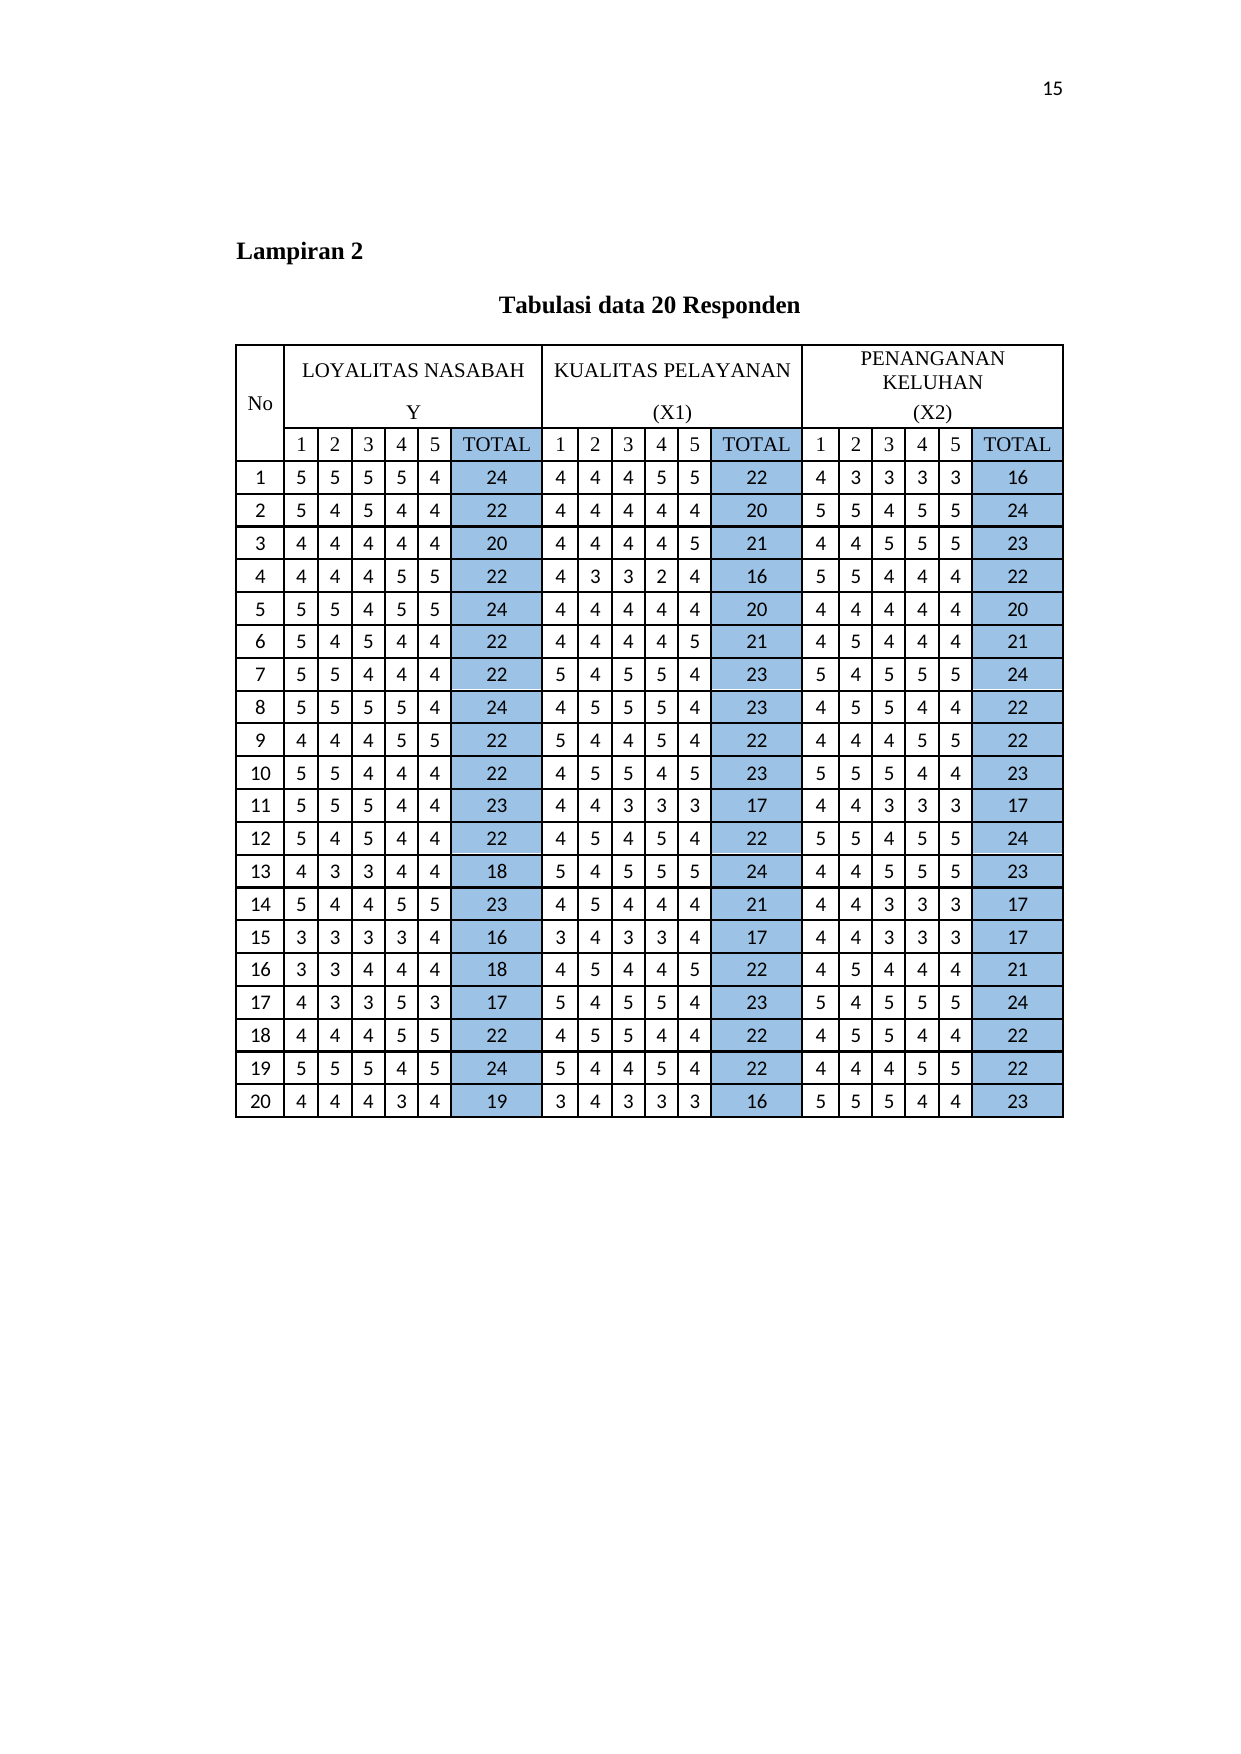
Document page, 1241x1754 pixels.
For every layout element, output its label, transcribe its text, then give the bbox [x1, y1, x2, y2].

table_cell 21 [712, 528, 801, 558]
table_cell (X2) [803, 394, 1062, 427]
table_cell 1 [543, 429, 577, 460]
table_cell 4 [940, 1020, 971, 1050]
table_cell 4 [285, 1085, 317, 1116]
table_cell 5 [543, 1053, 577, 1083]
table_cell 22 [452, 495, 541, 525]
table_cell 3 [353, 987, 384, 1018]
table_cell 5 [906, 1053, 938, 1083]
table_cell 4 [646, 889, 677, 919]
table_cell 4 [613, 626, 644, 657]
table_cell 3 [646, 1085, 677, 1116]
table_cell 5 [353, 462, 384, 493]
table_cell 11 [237, 790, 283, 821]
table_cell 5 [940, 429, 971, 460]
table_cell 1 [285, 429, 317, 460]
table_cell 23 [712, 987, 801, 1018]
table_cell 4 [543, 462, 577, 493]
table_cell 5 [840, 560, 871, 591]
table_cell 20 [452, 528, 541, 558]
table_cell 2 [237, 495, 283, 525]
table_cell 3 [679, 790, 710, 821]
table_cell 21 [712, 889, 801, 919]
table_cell 5 [285, 593, 317, 624]
table_cell 3 [906, 790, 938, 821]
table_cell 3 [840, 462, 871, 493]
table_cell 5 [386, 724, 417, 755]
table_cell 17 [712, 790, 801, 821]
table_cell 4 [386, 823, 417, 853]
table_cell 4 [679, 593, 710, 624]
table_cell 4 [319, 1085, 351, 1116]
table_cell 20 [973, 593, 1062, 624]
table_cell 4 [419, 856, 450, 886]
table_cell 4 [940, 626, 971, 657]
table_cell 5 [386, 987, 417, 1018]
table_cell 4 [679, 495, 710, 525]
table_cell 23 [973, 856, 1062, 886]
table_cell 5 [840, 757, 871, 788]
table_cell 3 [646, 790, 677, 821]
table_cell 4 [646, 495, 677, 525]
table_cell 4 [803, 462, 838, 493]
table_cell 5 [613, 1020, 644, 1050]
table_cell 5 [419, 560, 450, 591]
table_cell 4 [873, 1053, 904, 1083]
table_cell 4 [319, 724, 351, 755]
table_cell 22 [973, 1053, 1062, 1083]
table_cell 3 [873, 889, 904, 919]
text Tabulasi data 20 Responden [236, 290, 1063, 319]
table_cell 5 [613, 757, 644, 788]
table_cell 1 [237, 462, 283, 493]
table_cell 20 [712, 495, 801, 525]
table_cell 4 [543, 495, 577, 525]
table_cell 3 [353, 921, 384, 952]
table_cell 5 [579, 823, 611, 853]
table_cell 3 [613, 1085, 644, 1116]
table_cell 4 [386, 856, 417, 886]
table_cell 3 [543, 921, 577, 952]
table_cell 5 [803, 987, 838, 1018]
table_cell (X1) [543, 394, 801, 427]
table_cell 5 [679, 954, 710, 985]
table_cell 5 [285, 659, 317, 689]
table_header KUALITAS PELAYANAN [543, 346, 801, 394]
table_cell 3 [285, 954, 317, 985]
table_cell 7 [237, 659, 283, 689]
table_cell 4 [803, 528, 838, 558]
table_cell 21 [712, 626, 801, 657]
table_cell 1 [803, 429, 838, 460]
table_cell 4 [646, 626, 677, 657]
table_cell 4 [906, 757, 938, 788]
table_cell 4 [285, 560, 317, 591]
table_cell 4 [319, 889, 351, 919]
table_cell 3 [940, 889, 971, 919]
table_cell 2 [319, 429, 351, 460]
table_cell 4 [873, 560, 904, 591]
table_cell 4 [579, 724, 611, 755]
table_cell 5 [419, 1020, 450, 1050]
table_cell 22 [452, 626, 541, 657]
table_cell 5 [386, 462, 417, 493]
table_cell 17 [973, 889, 1062, 919]
table_cell 5 [646, 462, 677, 493]
table_cell 3 [613, 560, 644, 591]
table_cell 4 [285, 528, 317, 558]
table_cell 5 [940, 495, 971, 525]
table_cell 3 [237, 528, 283, 558]
table_cell 4 [386, 528, 417, 558]
table_cell 24 [452, 692, 541, 722]
table_cell 4 [646, 954, 677, 985]
table_cell 4 [906, 429, 938, 460]
table_cell 4 [840, 921, 871, 952]
table_cell 4 [419, 626, 450, 657]
table_cell 3 [319, 856, 351, 886]
table_cell 22 [973, 692, 1062, 722]
table_cell 23 [973, 757, 1062, 788]
table_cell 20 [237, 1085, 283, 1116]
table_cell 4 [579, 1053, 611, 1083]
table_cell 22 [973, 560, 1062, 591]
table_cell 5 [873, 757, 904, 788]
table_cell 4 [679, 987, 710, 1018]
table_cell 16 [712, 560, 801, 591]
table_cell 22 [452, 724, 541, 755]
table_cell 5 [285, 462, 317, 493]
table_cell 3 [319, 921, 351, 952]
table_cell 4 [353, 528, 384, 558]
table_cell 4 [803, 790, 838, 821]
table_cell 4 [803, 724, 838, 755]
table_cell 5 [579, 757, 611, 788]
table_cell 22 [973, 724, 1062, 755]
table_cell 5 [319, 1053, 351, 1083]
table_cell 6 [237, 626, 283, 657]
table_cell 4 [419, 757, 450, 788]
table_cell 18 [452, 856, 541, 886]
table_cell 4 [419, 692, 450, 722]
table_cell 5 [646, 659, 677, 689]
table_cell 5 [319, 692, 351, 722]
table_cell 5 [940, 987, 971, 1018]
table_cell 3 [319, 987, 351, 1018]
table_cell 5 [679, 429, 710, 460]
table_cell 4 [940, 593, 971, 624]
table_cell 5 [353, 692, 384, 722]
table_cell 22 [712, 1020, 801, 1050]
table_cell 5 [419, 593, 450, 624]
table_cell 4 [940, 692, 971, 722]
table_cell 3 [579, 560, 611, 591]
table_cell 3 [940, 790, 971, 821]
table_cell 4 [386, 659, 417, 689]
table_cell 4 [285, 987, 317, 1018]
table_cell 5 [285, 757, 317, 788]
table_cell 4 [613, 1053, 644, 1083]
table_cell 5 [679, 856, 710, 886]
table_cell 4 [353, 757, 384, 788]
table_cell 5 [646, 692, 677, 722]
table_cell 4 [840, 528, 871, 558]
text Lampiran 2 [236, 236, 1063, 265]
table_cell 5 [906, 495, 938, 525]
table_cell 5 [940, 724, 971, 755]
table_cell 4 [646, 757, 677, 788]
table_cell 5 [285, 495, 317, 525]
table_cell 5 [285, 692, 317, 722]
table_cell 4 [840, 889, 871, 919]
table_cell 5 [579, 954, 611, 985]
table_cell 4 [803, 889, 838, 919]
table_cell 5 [840, 1085, 871, 1116]
table_cell 4 [803, 593, 838, 624]
table_cell 4 [579, 790, 611, 821]
table_cell 5 [906, 659, 938, 689]
table_cell 4 [646, 528, 677, 558]
table_cell 5 [940, 659, 971, 689]
table_cell 5 [940, 1053, 971, 1083]
table_cell 22 [452, 560, 541, 591]
table_cell 5 [906, 987, 938, 1018]
table_cell 4 [613, 724, 644, 755]
table_cell 14 [237, 889, 283, 919]
table_cell 5 [419, 1053, 450, 1083]
table_cell 5 [386, 692, 417, 722]
table_cell 4 [803, 921, 838, 952]
table_cell 3 [353, 856, 384, 886]
table_cell 4 [386, 790, 417, 821]
table_cell 4 [906, 954, 938, 985]
table_cell 5 [543, 659, 577, 689]
table_cell 5 [940, 856, 971, 886]
table_cell 17 [237, 987, 283, 1018]
table_cell 4 [940, 954, 971, 985]
table_cell 24 [452, 1053, 541, 1083]
table_header No [237, 346, 283, 460]
table_cell 4 [873, 495, 904, 525]
table_cell 3 [419, 987, 450, 1018]
table_cell 5 [353, 1053, 384, 1083]
table_cell 16 [452, 921, 541, 952]
table_cell 4 [579, 856, 611, 886]
table_cell 4 [940, 757, 971, 788]
table_cell 4 [543, 757, 577, 788]
table_cell 4 [419, 823, 450, 853]
table_cell 4 [803, 954, 838, 985]
table_cell 3 [940, 462, 971, 493]
table_cell 4 [419, 1085, 450, 1116]
table_cell 5 [353, 790, 384, 821]
table_cell 4 [319, 626, 351, 657]
table_cell 16 [973, 462, 1062, 493]
table_cell 3 [613, 790, 644, 821]
table_cell 22 [712, 1053, 801, 1083]
table_cell 5 [543, 856, 577, 886]
table_cell 5 [873, 528, 904, 558]
table_cell 23 [712, 659, 801, 689]
table_cell 24 [452, 593, 541, 624]
table_cell 22 [452, 1020, 541, 1050]
table_cell 22 [452, 757, 541, 788]
table_cell 5 [906, 823, 938, 853]
table_cell 5 [419, 429, 450, 460]
table_cell 18 [452, 954, 541, 985]
table_cell 4 [353, 1085, 384, 1116]
table_cell 4 [543, 626, 577, 657]
table_cell 3 [940, 921, 971, 952]
table_cell 5 [906, 856, 938, 886]
table_cell 4 [803, 1053, 838, 1083]
table_cell 4 [543, 889, 577, 919]
table_cell 5 [679, 757, 710, 788]
table_cell 5 [840, 495, 871, 525]
table_cell 5 [646, 856, 677, 886]
table_cell 4 [285, 856, 317, 886]
table_cell 5 [646, 1053, 677, 1083]
table_cell 5 [579, 889, 611, 919]
table_cell 4 [613, 954, 644, 985]
table_cell 19 [452, 1085, 541, 1116]
table_cell TOTAL [973, 429, 1062, 460]
table_cell 4 [543, 528, 577, 558]
table_cell 4 [803, 692, 838, 722]
table_cell 4 [613, 593, 644, 624]
table_cell 4 [840, 1053, 871, 1083]
table_cell 24 [973, 823, 1062, 853]
table_cell 4 [386, 954, 417, 985]
table_cell 2 [840, 429, 871, 460]
table_cell 4 [679, 692, 710, 722]
table_cell 4 [285, 724, 317, 755]
table_cell 20 [712, 593, 801, 624]
table_cell 4 [386, 429, 417, 460]
table_cell 22 [973, 1020, 1062, 1050]
table_cell 5 [803, 659, 838, 689]
table_cell 4 [386, 626, 417, 657]
table_cell 4 [319, 560, 351, 591]
table_cell 4 [353, 560, 384, 591]
table_cell 4 [579, 921, 611, 952]
table_cell 5 [940, 528, 971, 558]
table_cell 4 [679, 659, 710, 689]
table_cell 5 [803, 1085, 838, 1116]
table_cell 5 [679, 626, 710, 657]
table_cell TOTAL [452, 429, 541, 460]
table_cell 4 [285, 1020, 317, 1050]
table_cell 4 [873, 593, 904, 624]
table_cell 4 [679, 1053, 710, 1083]
table_cell 5 [840, 626, 871, 657]
table_cell 4 [579, 987, 611, 1018]
table_cell 5 [386, 593, 417, 624]
table_cell 4 [579, 659, 611, 689]
table_cell 4 [613, 528, 644, 558]
table_cell 5 [419, 724, 450, 755]
table_cell 3 [353, 429, 384, 460]
table_cell 4 [613, 889, 644, 919]
table_cell 13 [237, 856, 283, 886]
table_cell 5 [386, 889, 417, 919]
table_cell 4 [803, 856, 838, 886]
table_cell 5 [613, 856, 644, 886]
table_cell 4 [803, 626, 838, 657]
table_cell 4 [840, 724, 871, 755]
table_cell 4 [646, 429, 677, 460]
table_cell 5 [579, 692, 611, 722]
table_cell 4 [579, 1085, 611, 1116]
table_cell 5 [386, 560, 417, 591]
table_cell 3 [285, 921, 317, 952]
table_cell 5 [319, 757, 351, 788]
table_cell 5 [873, 987, 904, 1018]
table_cell 3 [906, 921, 938, 952]
table_cell 5 [803, 823, 838, 853]
table_cell 5 [679, 462, 710, 493]
table_cell 17 [452, 987, 541, 1018]
table_cell 2 [646, 560, 677, 591]
table_cell 4 [353, 659, 384, 689]
table_cell 5 [803, 757, 838, 788]
table_cell 4 [319, 823, 351, 853]
table_cell 23 [973, 528, 1062, 558]
table_cell 22 [452, 659, 541, 689]
table_cell 4 [353, 1020, 384, 1050]
table_cell 15 [237, 921, 283, 952]
table_cell 5 [353, 626, 384, 657]
table_cell 3 [386, 1085, 417, 1116]
table_cell 21 [973, 954, 1062, 985]
table_cell 3 [319, 954, 351, 985]
table_cell 4 [419, 659, 450, 689]
table_cell 5 [840, 823, 871, 853]
table_cell 24 [973, 987, 1062, 1018]
table_cell 5 [285, 823, 317, 853]
table_cell 5 [873, 659, 904, 689]
table_cell 3 [386, 921, 417, 952]
table_cell 4 [579, 462, 611, 493]
table_header PENANGANAN KELUHAN [803, 346, 1062, 394]
table_cell 4 [906, 560, 938, 591]
table_cell 5 [319, 462, 351, 493]
table_cell 9 [237, 724, 283, 755]
table_cell TOTAL [712, 429, 801, 460]
table_cell 4 [679, 1020, 710, 1050]
table_cell 5 [543, 724, 577, 755]
table_cell 4 [803, 1020, 838, 1050]
table_cell 4 [679, 724, 710, 755]
table_cell 16 [712, 1085, 801, 1116]
table_cell 22 [712, 954, 801, 985]
table_cell 18 [237, 1020, 283, 1050]
table_cell 4 [419, 921, 450, 952]
table_cell 5 [319, 790, 351, 821]
table_cell 3 [906, 889, 938, 919]
table_cell 5 [613, 659, 644, 689]
table_cell 22 [452, 823, 541, 853]
table_cell 4 [319, 495, 351, 525]
table_cell 5 [873, 1020, 904, 1050]
table_cell 5 [285, 1053, 317, 1083]
table_cell 4 [840, 593, 871, 624]
table_cell 22 [712, 462, 801, 493]
table_cell 4 [353, 724, 384, 755]
table_cell 4 [906, 593, 938, 624]
table_cell 5 [679, 528, 710, 558]
table_cell 8 [237, 692, 283, 722]
table_cell 3 [873, 790, 904, 821]
table_cell 4 [906, 626, 938, 657]
table_cell 3 [873, 429, 904, 460]
table_cell 24 [973, 659, 1062, 689]
table_cell 4 [579, 495, 611, 525]
table_cell 24 [712, 856, 801, 886]
table_cell 22 [712, 724, 801, 755]
table_cell 24 [452, 462, 541, 493]
table_cell 5 [906, 724, 938, 755]
table_cell 23 [452, 889, 541, 919]
table_cell 4 [613, 462, 644, 493]
table_cell 17 [712, 921, 801, 952]
table_cell 4 [840, 987, 871, 1018]
table_cell 4 [419, 462, 450, 493]
table_cell 5 [840, 692, 871, 722]
table_cell 4 [319, 528, 351, 558]
table_cell 17 [973, 790, 1062, 821]
table_cell 23 [712, 757, 801, 788]
table_cell 4 [873, 626, 904, 657]
table_cell 4 [543, 692, 577, 722]
table_cell 3 [873, 462, 904, 493]
table_cell 4 [840, 659, 871, 689]
table_cell 4 [543, 823, 577, 853]
table_cell 5 [386, 1020, 417, 1050]
table_cell 4 [419, 528, 450, 558]
table_cell 4 [543, 954, 577, 985]
table_cell 5 [237, 593, 283, 624]
table_cell 5 [285, 889, 317, 919]
table_cell 5 [646, 823, 677, 853]
table_cell 4 [873, 954, 904, 985]
table_cell 10 [237, 757, 283, 788]
table_cell 5 [906, 528, 938, 558]
table_cell 4 [319, 1020, 351, 1050]
table_cell 4 [386, 495, 417, 525]
table_header LOYALITAS NASABAH [285, 346, 541, 394]
table_cell 4 [543, 790, 577, 821]
table_cell 5 [940, 823, 971, 853]
table_cell 4 [579, 593, 611, 624]
table_cell 16 [237, 954, 283, 985]
table_cell 5 [613, 692, 644, 722]
table_cell 22 [712, 823, 801, 853]
table_cell 23 [973, 1085, 1062, 1116]
table_cell 5 [840, 1020, 871, 1050]
table_cell 4 [679, 889, 710, 919]
table_cell 4 [906, 1085, 938, 1116]
table_cell 5 [543, 987, 577, 1018]
table_cell 4 [419, 954, 450, 985]
table_cell 5 [646, 987, 677, 1018]
table_cell 21 [973, 626, 1062, 657]
table_cell 4 [543, 560, 577, 591]
table_cell 4 [353, 889, 384, 919]
table_cell Y [285, 394, 541, 427]
table_cell 3 [613, 921, 644, 952]
table_cell 4 [419, 790, 450, 821]
table_cell 5 [840, 954, 871, 985]
table_cell 5 [613, 987, 644, 1018]
table_cell 4 [386, 757, 417, 788]
table_cell 4 [646, 593, 677, 624]
table_cell 4 [906, 1020, 938, 1050]
table_cell 4 [679, 823, 710, 853]
table_cell 4 [646, 1020, 677, 1050]
table_cell 4 [873, 724, 904, 755]
table_cell 5 [319, 593, 351, 624]
table_cell 5 [285, 626, 317, 657]
table_cell 4 [840, 856, 871, 886]
table_cell 12 [237, 823, 283, 853]
table_cell 23 [452, 790, 541, 821]
table_cell 5 [319, 659, 351, 689]
table_cell 4 [237, 560, 283, 591]
table_cell 4 [940, 1085, 971, 1116]
table_cell 4 [386, 1053, 417, 1083]
table_cell 5 [873, 856, 904, 886]
table_cell 5 [873, 1085, 904, 1116]
table_cell 5 [353, 823, 384, 853]
table_cell 17 [973, 921, 1062, 952]
table_cell 5 [353, 495, 384, 525]
table_cell 4 [579, 626, 611, 657]
table_cell 4 [543, 593, 577, 624]
table_cell 5 [873, 692, 904, 722]
table_cell 4 [906, 692, 938, 722]
table_cell 3 [646, 921, 677, 952]
table_cell 3 [613, 429, 644, 460]
table_cell 5 [803, 560, 838, 591]
table_cell 19 [237, 1053, 283, 1083]
table_cell 5 [646, 724, 677, 755]
table_cell 5 [419, 889, 450, 919]
table_cell 5 [803, 495, 838, 525]
table_cell 4 [353, 593, 384, 624]
table_cell 5 [285, 790, 317, 821]
table_cell 4 [419, 495, 450, 525]
table_cell 4 [679, 921, 710, 952]
table_cell 3 [679, 1085, 710, 1116]
table_cell 3 [543, 1085, 577, 1116]
table_cell 3 [873, 921, 904, 952]
table_cell 5 [579, 1020, 611, 1050]
table_cell 4 [543, 1020, 577, 1050]
table_cell 4 [679, 560, 710, 591]
table_cell 4 [613, 823, 644, 853]
table_cell 4 [353, 954, 384, 985]
table_cell 4 [940, 560, 971, 591]
table_cell 4 [579, 528, 611, 558]
table_cell 24 [973, 495, 1062, 525]
table_cell 23 [712, 692, 801, 722]
table_cell 4 [840, 790, 871, 821]
table_cell 3 [906, 462, 938, 493]
table_cell 4 [613, 495, 644, 525]
table_cell 2 [579, 429, 611, 460]
table_cell 4 [873, 823, 904, 853]
